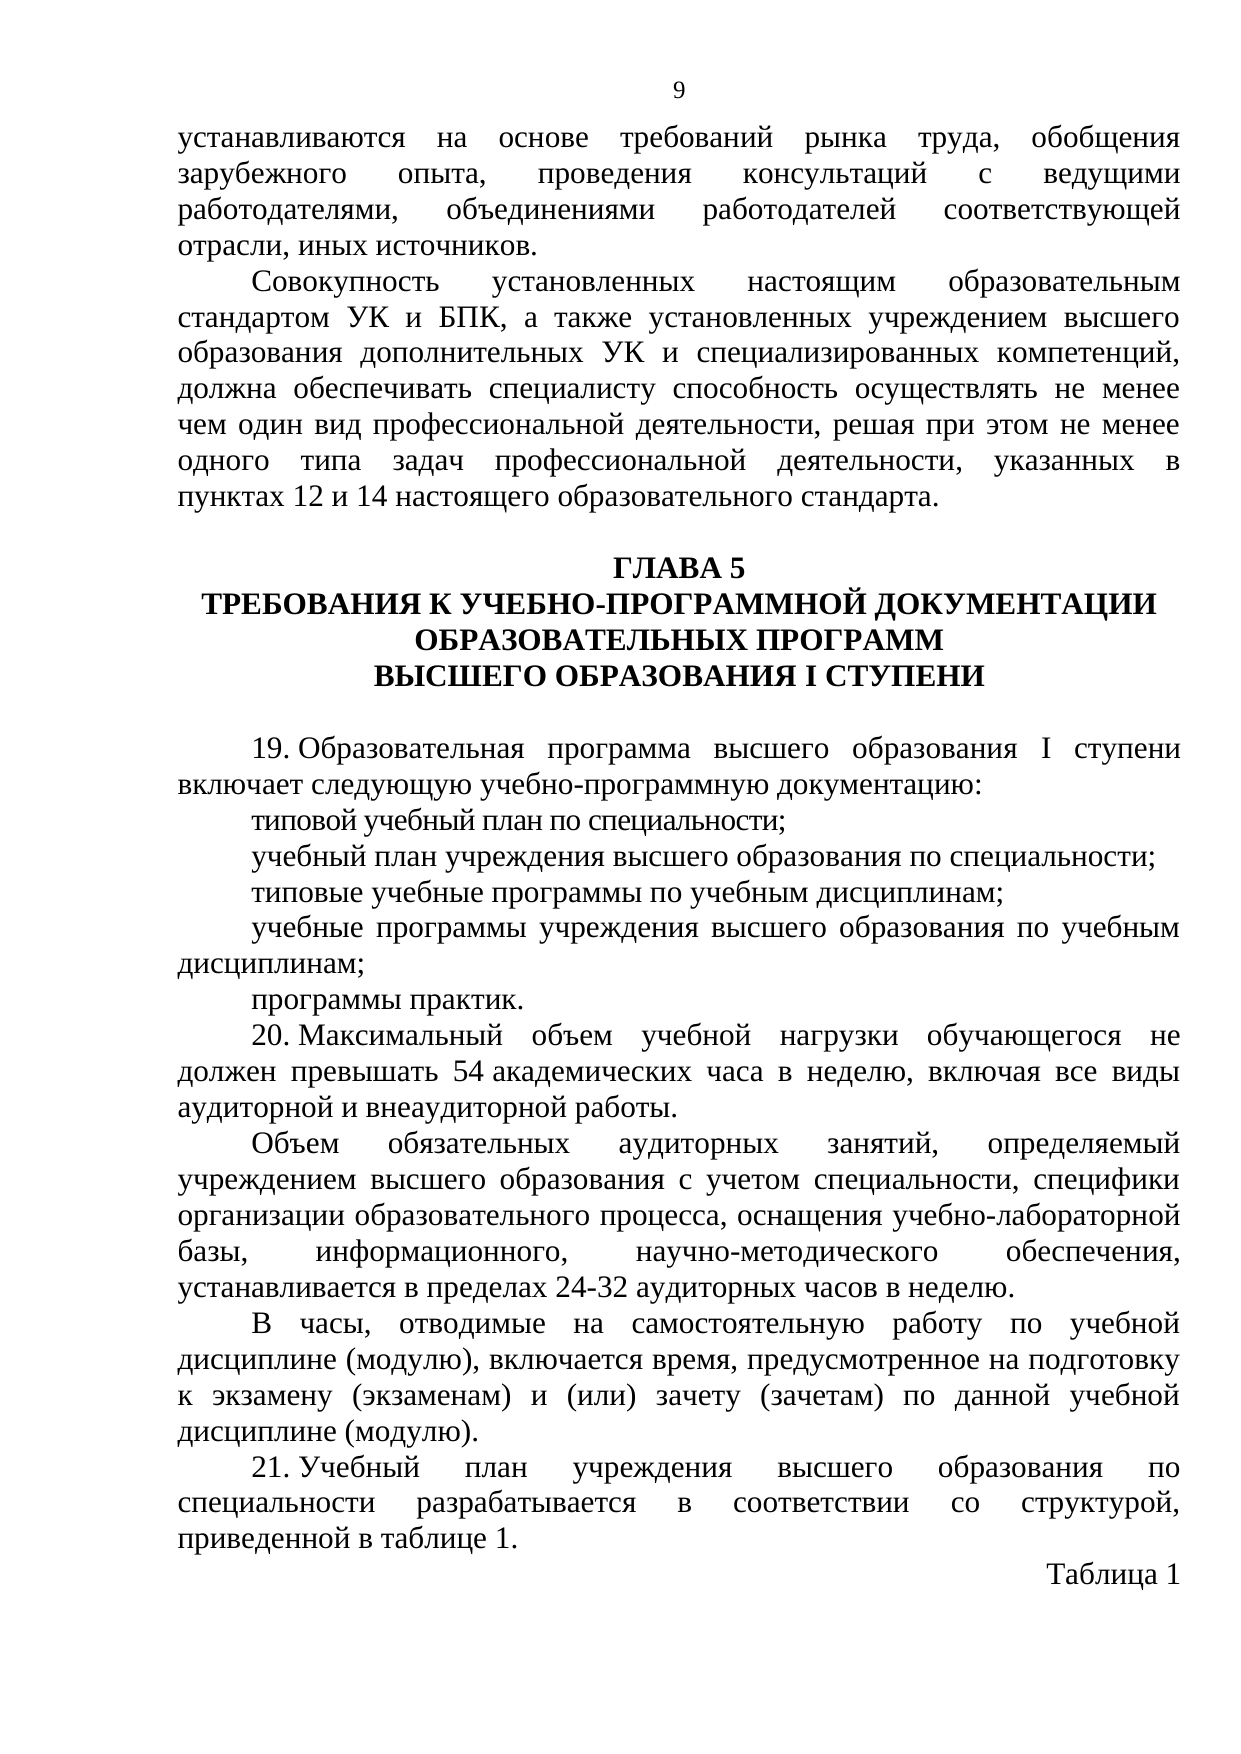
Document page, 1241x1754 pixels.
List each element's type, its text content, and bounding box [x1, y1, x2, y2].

text учебный план учреждения высшего образования по специальности; [177, 837, 1181, 873]
text типовые учебные программы по учебным дисциплинам; [177, 873, 1181, 909]
text типовой учебный план по специальности; [177, 801, 1181, 837]
text Объем обязательных аудиторных занятий, определяемый учреждением высшего образования с учетом специальности, специфики организации образовательного процесса, оснащения учебно-лабораторной базы, информационного, научно-методического обеспечения, устанавливается в пределах 24-32 аудиторных часов в неделю. [177, 1124, 1181, 1304]
text 21. Учебный план учреждения высшего образования по специальности разрабатывается в соответствии со структурой, приведенной в таблице 1. [177, 1448, 1181, 1556]
text Совокупность установленных настоящим образовательным стандартом УК и БПК, а также установленных учреждением высшего образования дополнительных УК и специализированных компетенций, должна обеспечивать специалисту способность осуществлять не менее чем один вид профессиональной деятельности, решая при этом не менее одного типа задач профессиональной деятельности, указанных в пунктах 12 и 14 настоящего образовательного стандарта. [177, 262, 1181, 513]
text учебные программы учреждения высшего образования по учебным дисциплинам; [177, 909, 1181, 981]
text 19. Образовательная программа высшего образования I ступени включает следующую учебно-программную документацию: [177, 729, 1181, 801]
text программы практик. [177, 981, 1181, 1017]
text 20. Максимальный объем учебной нагрузки обучающегося не должен превышать 54 академических часа в неделю, включая все виды аудиторной и внеаудиторной работы. [177, 1017, 1181, 1124]
text В часы, отводимые на самостоятельную работу по учебной дисциплине (модулю), включается время, предусмотренное на подготовку к экзамену (экзаменам) и (или) зачету (зачетам) по данной учебной дисциплине (модулю). [177, 1304, 1181, 1448]
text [177, 118, 1181, 262]
text Таблица 1 [177, 1556, 1181, 1592]
text ГЛАВА 5 [177, 549, 1181, 585]
text ВЫСШЕГО ОБРАЗОВАНИЯ I СТУПЕНИ [177, 657, 1181, 693]
text ТРЕБОВАНИЯ К УЧЕБНО-ПРОГРАММНОЙ ДОКУМЕНТАЦИИ ОБРАЗОВАТЕЛЬНЫХ ПРОГРАММ [177, 585, 1181, 657]
